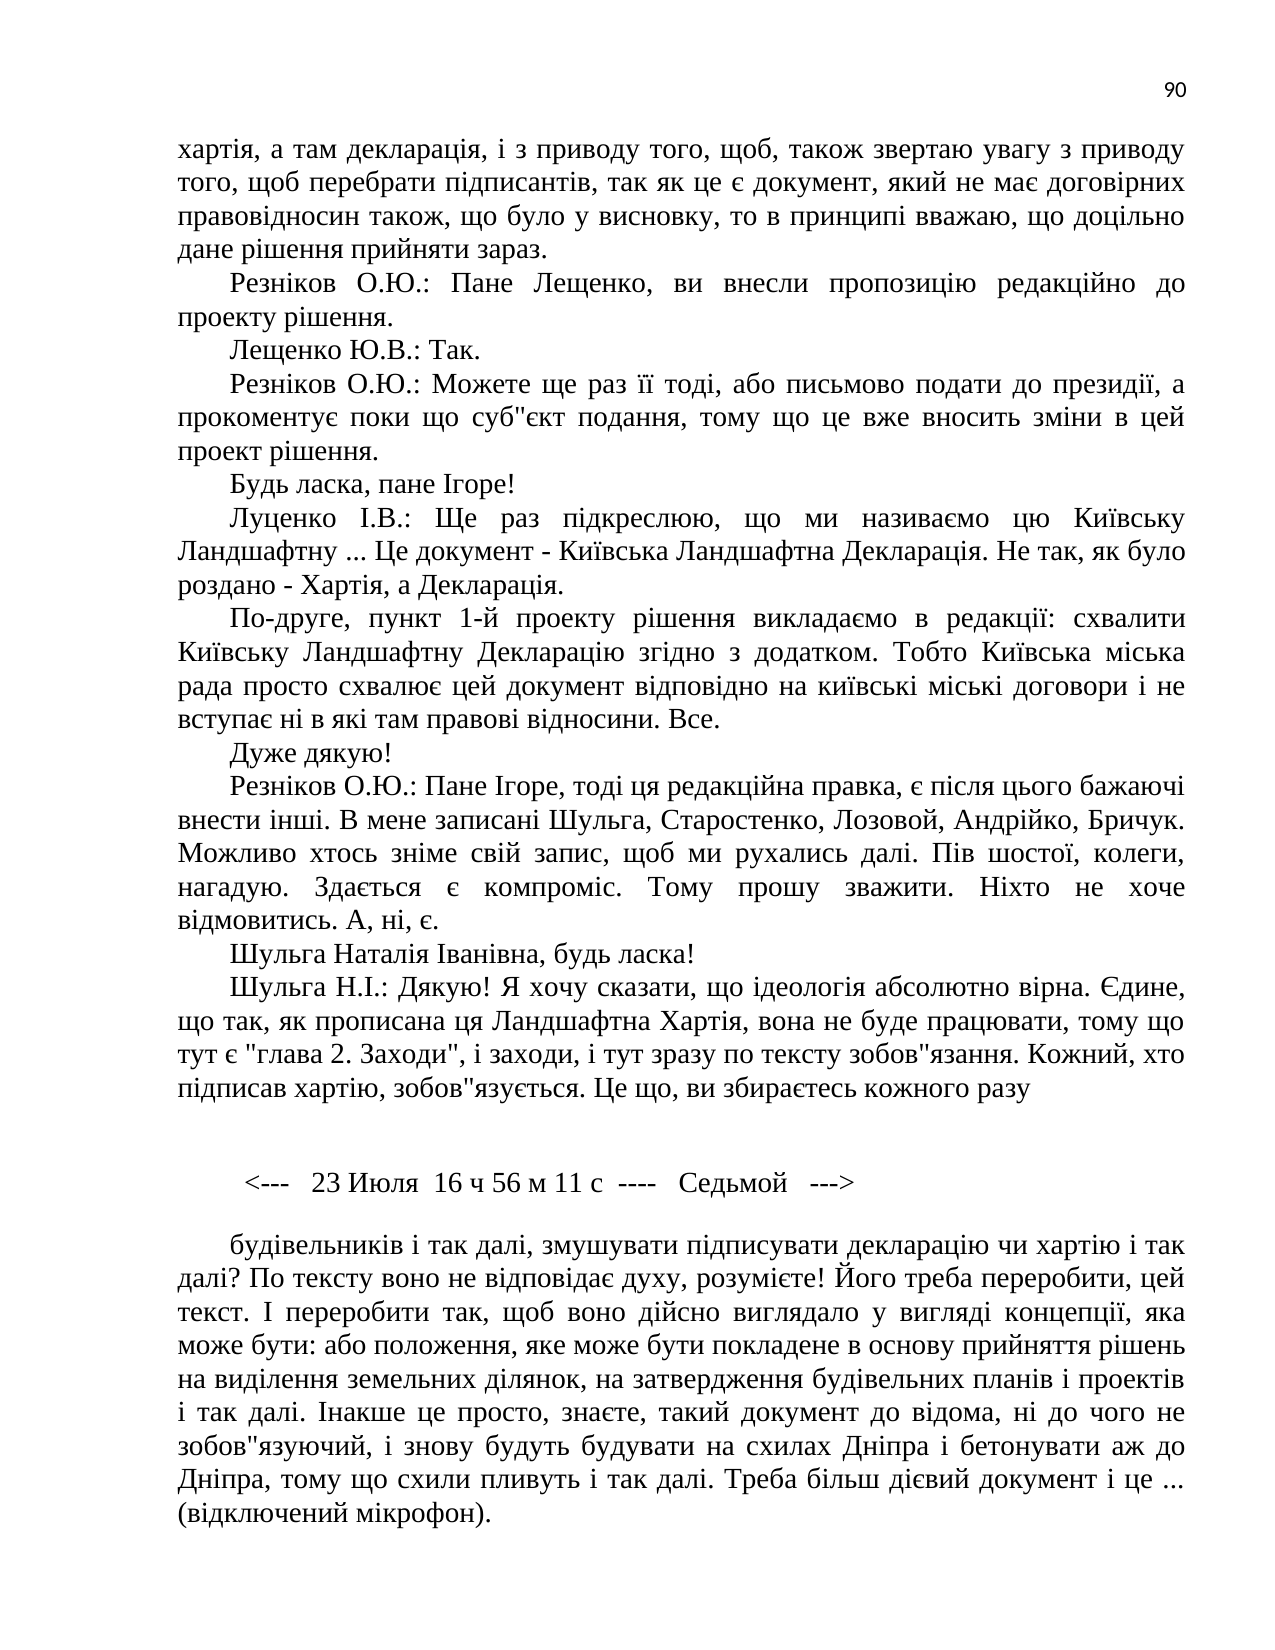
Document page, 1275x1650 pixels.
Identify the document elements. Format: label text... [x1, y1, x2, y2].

text Шульга Н.І.: Дякую! Я хочу сказати, що ідеологія абсолютно вірна. Єдине, що так, як прописана ця Ландшафтна Хартія, вона не буде працювати, тому що тут є "глава 2. Заходи", і заходи, і тут зразу по тексту зобов"язання. Кожний, хто підписав хартію, зобов"язується. Це що, ви збираєтесь кожного разу [177, 969, 1186, 1104]
text Луценко І.В.: Ще раз підкреслюю, що ми називаємо цю Київську Ландшафтну ... Це документ - Київська Ландшафтна Декларація. Не так, як було роздано - Хартія, а Декларація. [177, 500, 1186, 601]
text <--- 23 Июля 16 ч 56 м 11 с ---- Седьмой ---> [177, 1165, 1186, 1199]
text Дуже дякую! [177, 735, 1186, 768]
text По-друге, пункт 1-й проекту рішення викладаємо в редакції: схвалити Київську Ландшафтну Декларацію згідно з додатком. Тобто Київська міська рада просто схвалює цей документ відповідно на київські міські договори і не вступає ні в які там правові відносини. Все. [177, 601, 1186, 735]
text будівельників і так далі, змушувати підписувати декларацію чи хартію і так далі? По тексту воно не відповідає духу, розумієте! Його треба переробити, цей текст. І переробити так, щоб воно дійсно виглядало у вигляді концепції, яка може бути: або положення, яке може бути покладене в основу прийняття рішень на виділення земельних ділянок, на затвердження будівельних планів і проектів і так далі. Інакше це просто, знаєте, такий документ до відома, ні до чого не зобов"язуючий, і знову будуть будувати на схилах Дніпра і бетонувати аж до Дніпра, тому що схили пливуть і так далі. Треба більш дієвий документ і це ... (відключений мікрофон). [177, 1227, 1186, 1529]
text Лещенко Ю.В.: Так. [177, 332, 1186, 366]
text Резніков О.Ю.: Пане Ігоре, тоді ця редакційна правка, є після цього бажаючі внести інші. В мене записані Шульга, Старостенко, Лозовой, Андрійко, Бричук. Можливо хтось зніме свій запис, щоб ми рухались далі. Пів шостої, колеги, нагадую. Здається є компроміс. Тому прошу зважити. Ніхто не хоче відмовитись. А, ні, є. [177, 768, 1186, 936]
text Шульга Наталія Іванівна, будь ласка! [177, 936, 1186, 969]
text Резніков О.Ю.: Пане Лещенко, ви внесли пропозицію редакційно до проекту рішення. [177, 265, 1186, 332]
text Будь ласка, пане Ігоре! [177, 466, 1186, 500]
text Резніков О.Ю.: Можете ще раз її тоді, або письмово подати до президії, а прокоментує поки що суб"єкт подання, тому що це вже вносить зміни в цей проект рішення. [177, 366, 1186, 466]
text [177, 131, 1186, 265]
